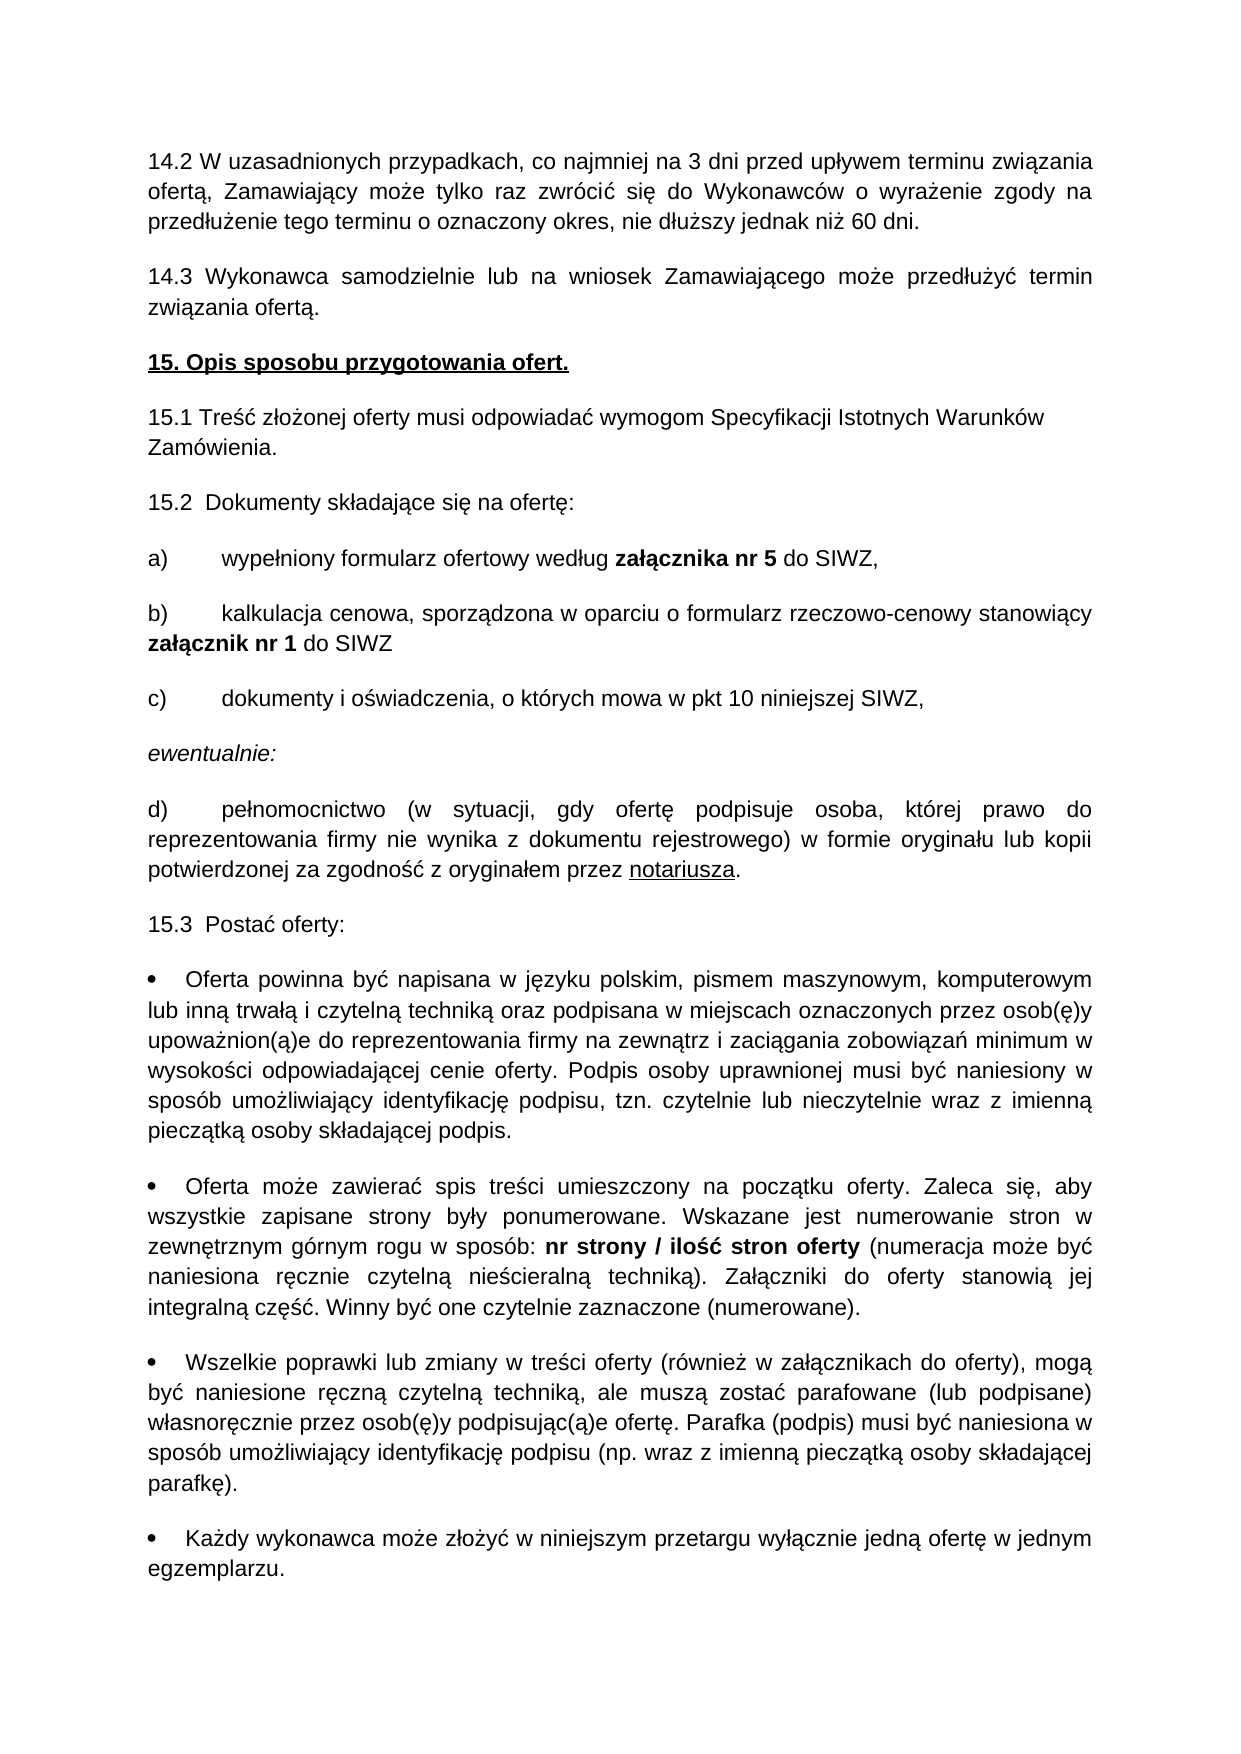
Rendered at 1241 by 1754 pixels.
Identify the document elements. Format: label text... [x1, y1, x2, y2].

text 14.3 Wykonawca samodzielnie lub na wniosek Zamawiającego może przedłużyć termin związania ofertą. [148, 263, 1093, 320]
text 15.2 Dokumenty składające się na ofertę: [148, 489, 1093, 516]
list Oferta może zawierać spis treści umieszczony na początku oferty. Zaleca się, aby wszystkie zapisane strony były ponumerowane. Wskazane jest numerowanie stron w zewnętrznym górnym rogu w sposób: nr strony / ilość stron oferty (numeracja może być naniesiona ręcznie czytelną nieścieralną techniką). Załączniki do oferty stanowią jej integralną część. Winny być one czytelnie zaznaczone (numerowane). [148, 1173, 1093, 1320]
list kalkulacja cenowa, sporządzona w oparciu o formularz rzeczowo-cenowy stanowiący załącznik nr 1 do SIWZ [148, 600, 1093, 656]
list Oferta powinna być napisana w języku polskim, pismem maszynowym, komputerowym lub inną trwałą i czytelną techniką oraz podpisana w miejscach oznaczonych przez osob(ę)y upoważnion(ą)e do reprezentowania firmy na zewnątrz i zaciągania zobowiązań minimum w wysokości odpowiadającej cenie oferty. Podpis osoby uprawnionej musi być naniesiony w sposób umożliwiający identyfikację podpisu, tzn. czytelnie lub nieczytelnie wraz z imienną pieczątką osoby składającej podpis. [148, 966, 1093, 1144]
text 15.1 Treść złożonej oferty musi odpowiadać wymogom Specyfikacji Istotnych Warunków Zamówienia. [148, 404, 1093, 461]
list dokumenty i oświadczenia, o których mowa w pkt 10 niniejszej SIWZ, [148, 685, 1093, 712]
text ewentualnie: [148, 740, 1093, 767]
list wypełniony formularz ofertowy według załącznika nr 5 do SIWZ, [148, 544, 1093, 571]
list Każdy wykonawca może złożyć w niniejszym przetargu wyłącznie jedną ofertę w jednym egzemplarzu. [148, 1525, 1093, 1581]
text 14.2 W uzasadnionych przypadkach, co najmniej na 3 dni przed upływem terminu związania ofertą, Zamawiający może tylko raz zwrócić się do Wykonawców o wyrażenie zgody na przedłużenie tego terminu o oznaczony okres, nie dłuższy jednak niż 60 dni. [148, 148, 1093, 234]
list pełnomocnictwo (w sytuacji, gdy ofertę podpisuje osoba, której prawo do reprezentowania firmy nie wynika z dokumentu rejestrowego) w formie oryginału lub kopii potwierdzonej za zgodność z oryginałem przez notariusza. [148, 796, 1093, 882]
text 15. Opis sposobu przygotowania ofert. [148, 349, 1093, 375]
list Wszelkie poprawki lub zmiany w treści oferty (również w załącznikach do oferty), mogą być naniesione ręczną czytelną techniką, ale muszą zostać parafowane (lub podpisane) własnoręcznie przez osob(ę)y podpisując(ą)e ofertę. Parafka (podpis) musi być naniesiona w sposób umożliwiający identyfikację podpisu (np. wraz z imienną pieczątką osoby składającej parafkę). [148, 1349, 1093, 1496]
text 15.3 Postać oferty: [148, 911, 1093, 938]
